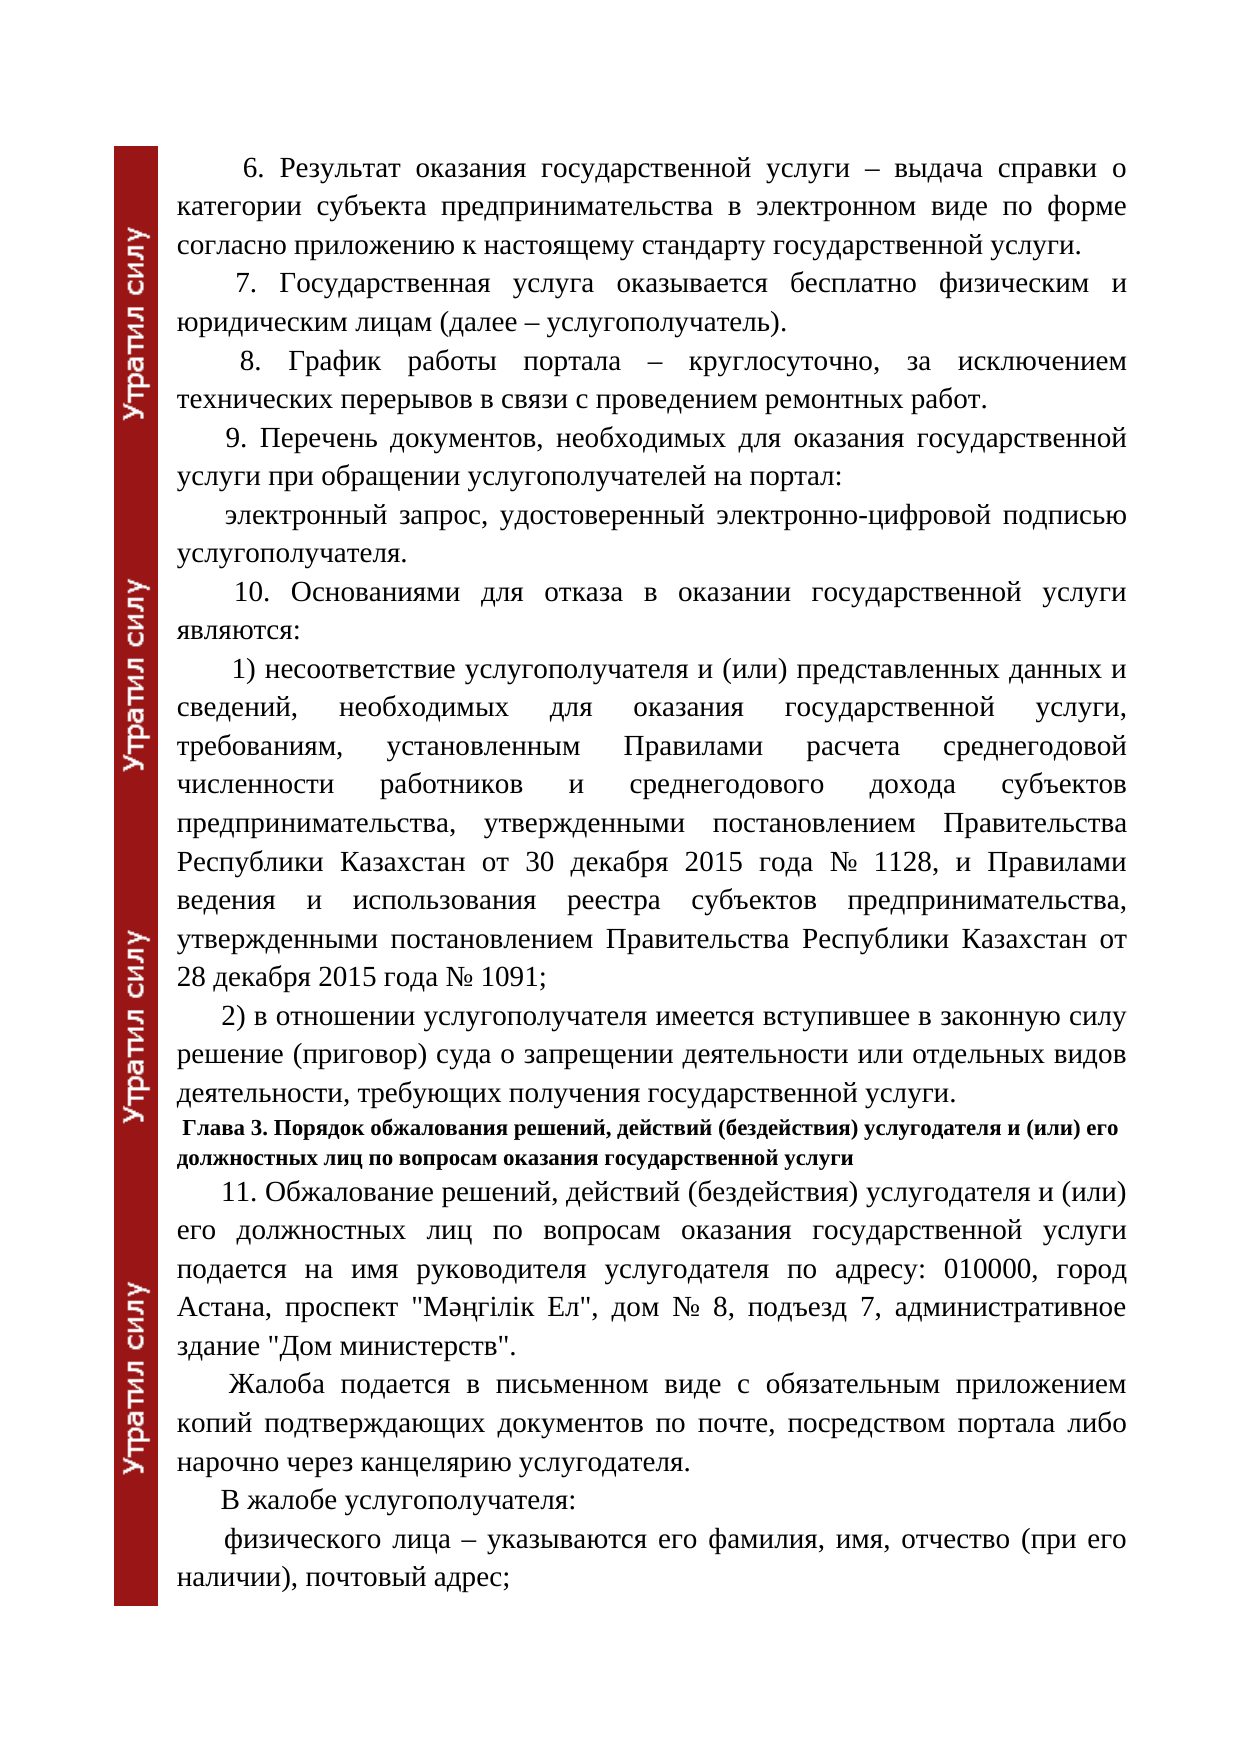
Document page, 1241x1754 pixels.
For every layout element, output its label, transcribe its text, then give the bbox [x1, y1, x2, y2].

text В жалобе услугополучателя: [112, 1482, 1128, 1516]
text 7. Государственная услуга оказывается бесплатно физическим и юридическим лицам (далее – услугополучатель). [112, 266, 1128, 338]
text физического лица – указываются его фамилия, имя, отчество (при его наличии), почтовый адрес; [112, 1521, 1128, 1593]
picture [114, 338, 158, 343]
text 6. Результат оказания государственной услуги – выдача справки о категории субъекта предпринимательства в электронном виде по форме согласно приложению к настоящему стандарту государственной услуги. [112, 150, 1128, 261]
picture [114, 1593, 158, 1606]
picture [114, 1516, 158, 1521]
picture [114, 646, 158, 651]
picture [114, 1170, 158, 1174]
picture [114, 1477, 158, 1482]
text 10. Основаниями для отказа в оказании государственной услуги являются: [112, 574, 1128, 646]
text 11. Обжалование решений, действий (бездействия) услугодателя и (или) его должностных лиц по вопросам оказания государственной услуги подается на имя руководителя услугодателя по адресу: 010000, город Астана, проспект "Мәңгілік Ел", дом № 8, подъезд 7, административное здание "Дом министерств". [112, 1174, 1128, 1362]
picture [114, 415, 158, 420]
text 2) в отношении услугополучателя имеется вступившее в законную силу решение (приговор) суда о запрещении деятельности или отдельных видов деятельности, требующих получения государственной услуги. [112, 998, 1128, 1108]
text 1) несоответствие услугополучателя и (или) представленных данных и сведений, необходимых для оказания государственной услуги, требованиям, установленным Правилами расчета среднегодовой численности работников и среднегодового дохода субъектов предпринимательства, утвержденными постановлением Правительства Республики Казахстан от 30 декабря 2015 года № 1128, и Правилами ведения и использования реестра субъектов предпринимательства, утвержденными постановлением Правительства Республики Казахстан от 28 декабря 2015 года № 1091; [112, 651, 1128, 993]
picture [114, 1362, 158, 1367]
picture [114, 146, 158, 150]
text Жалоба подается в письменном виде с обязательным приложением копий подтверждающих документов по почте, посредством портала либо нарочно через канцелярию услугодателя. [112, 1367, 1128, 1477]
picture [114, 993, 158, 998]
text Глава 3. Порядок обжалования решений, действий (бездействия) услугодателя и (или) его должностных лиц по вопросам оказания государственной услуги [112, 1113, 1128, 1170]
picture [114, 569, 158, 574]
picture [114, 492, 158, 497]
picture [114, 1108, 158, 1113]
text 8. График работы портала – круглосуточно, за исключением технических перерывов в связи с проведением ремонтных работ. [112, 343, 1128, 415]
text электронный запрос, удостоверенный электронно-цифровой подписью услугополучателя. [112, 497, 1128, 569]
picture [114, 261, 158, 266]
text 9. Перечень документов, необходимых для оказания государственной услуги при обращении услугополучателей на портал: [112, 420, 1128, 492]
